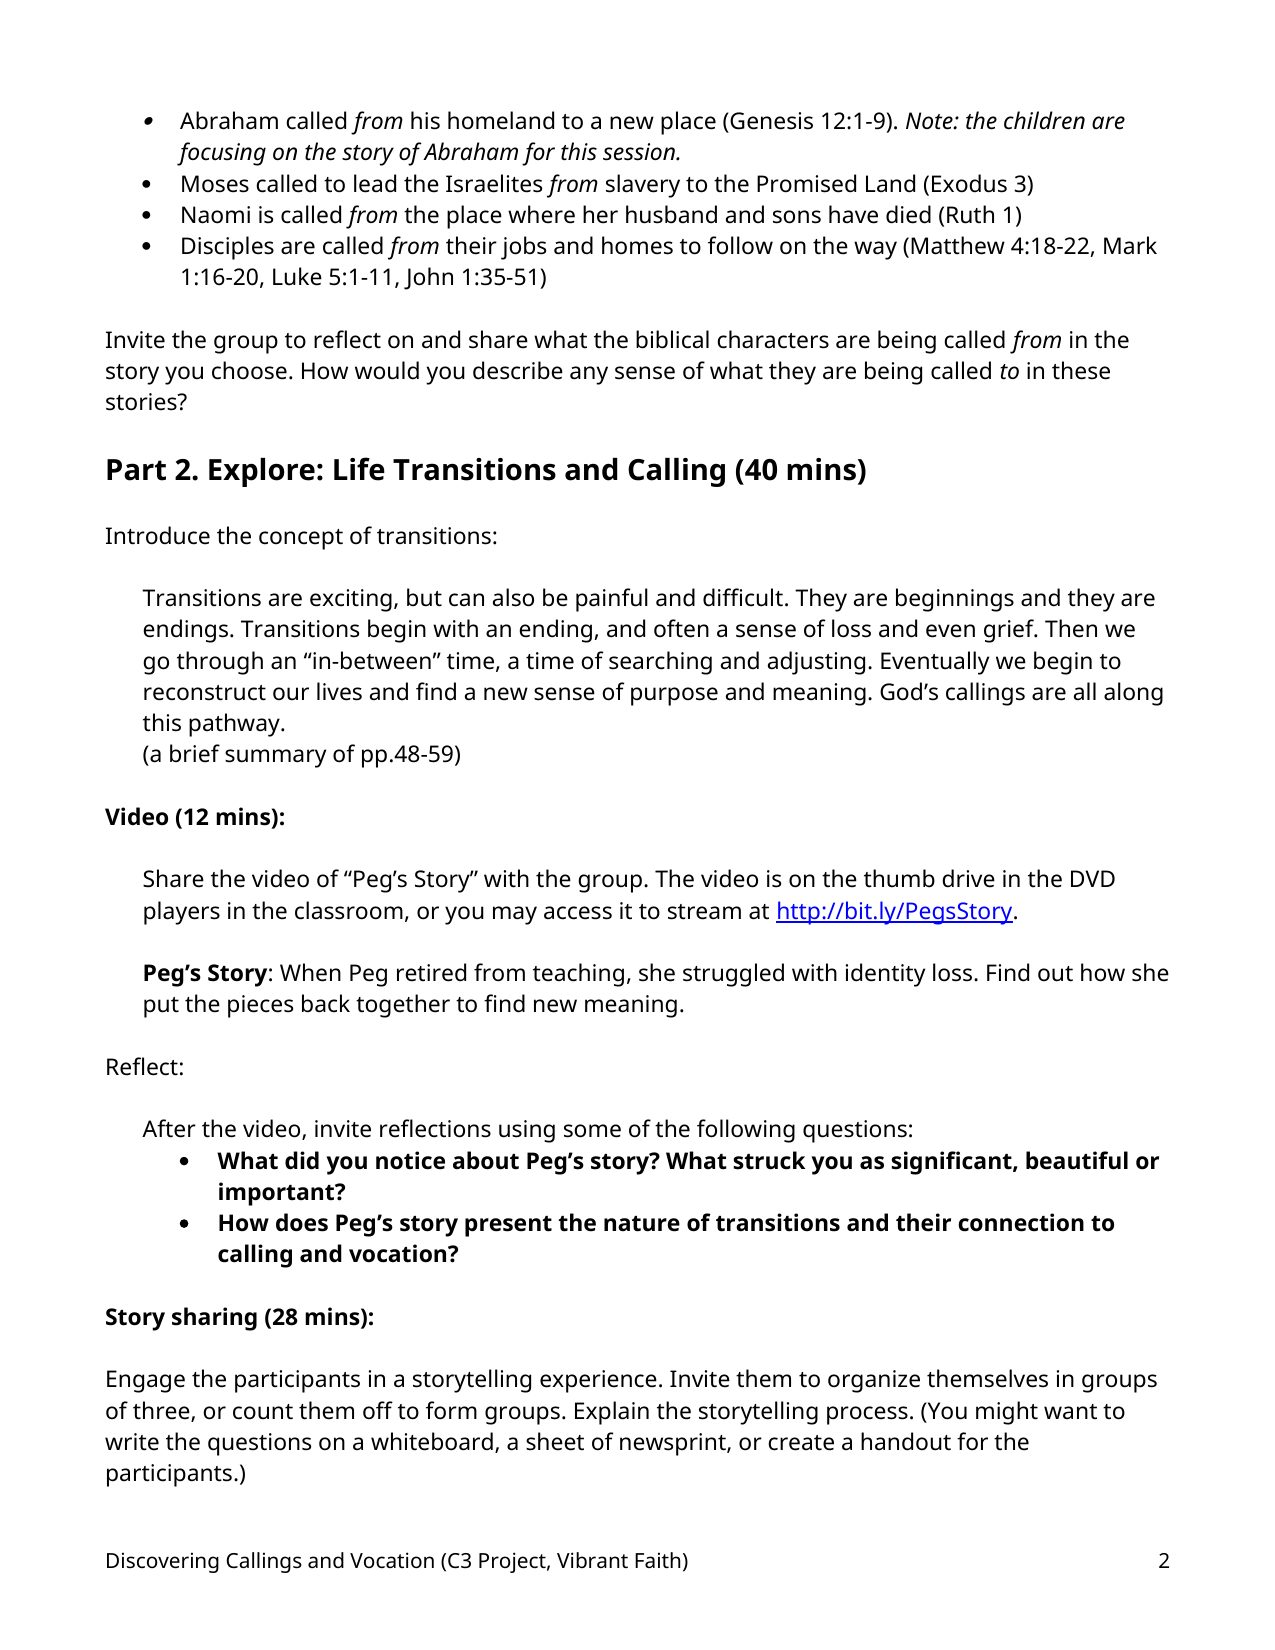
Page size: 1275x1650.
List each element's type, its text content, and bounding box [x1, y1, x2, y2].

text Video (12 mins): [105, 801, 1170, 832]
list Moses called to lead the Israelites from slavery to the Promised Land (Exodus 3) [142, 167, 1170, 199]
text Introduce the concept of transitions: [105, 520, 1170, 551]
list Abraham called from his homeland to a new place (Genesis 12:1-9). Note: the children are focusing on the story of Abraham for this session. [142, 105, 1170, 167]
list What did you notice about Peg’s story? What struck you as significant, beautiful or important? [180, 1145, 1170, 1207]
list How does Peg’s story present the nature of transitions and their connection to calling and vocation? [180, 1207, 1170, 1270]
text Transitions are exciting, but can also be painful and difficult. They are beginnings and they are endings. Transitions begin with an ending, and often a sense of loss and even grief. Then we go through an “in-between” time, a time of searching and adjusting. Eventually we begin to reconstruct our lives and find a new sense of purpose and meaning. God’s callings are all along this pathway. (a brief summary of pp.48-59) [142, 582, 1170, 770]
subtitle Part 2. Explore: Life Transitions and Calling (40 mins) [105, 449, 1170, 488]
list Disciples are called from their jobs and homes to follow on the way (Matthew 4:18-22, Mark 1:16-20, Luke 5:1-11, John 1:35-51) [142, 230, 1170, 292]
text Engage the participants in a storytelling experience. Invite them to organize themselves in groups of three, or count them off to form groups. Explain the storytelling process. (You might want to write the questions on a whiteboard, a sheet of newsprint, or create a handout for the participants.) [105, 1363, 1170, 1488]
text After the video, invite reflections using some of the following questions: [142, 1113, 1170, 1145]
list Naomi is called from the place where her husband and sons have died (Ruth 1) [142, 199, 1170, 230]
text Peg’s Story: When Peg retired from teaching, she struggled with identity loss. Find out how she put the pieces back together to find new meaning. [142, 957, 1170, 1020]
text Invite the group to reflect on and share what the biblical characters are being called from in the story you choose. How would you describe any sense of what they are being called to in these stories? [105, 324, 1170, 417]
text Reflect: [105, 1051, 1170, 1082]
text Story sharing (28 mins): [105, 1301, 1170, 1332]
text Share the video of “Peg’s Story” with the group. The video is on the thumb drive in the DVD players in the classroom, or you may access it to stream at http://bit.ly/PegsStory. [142, 863, 1170, 926]
